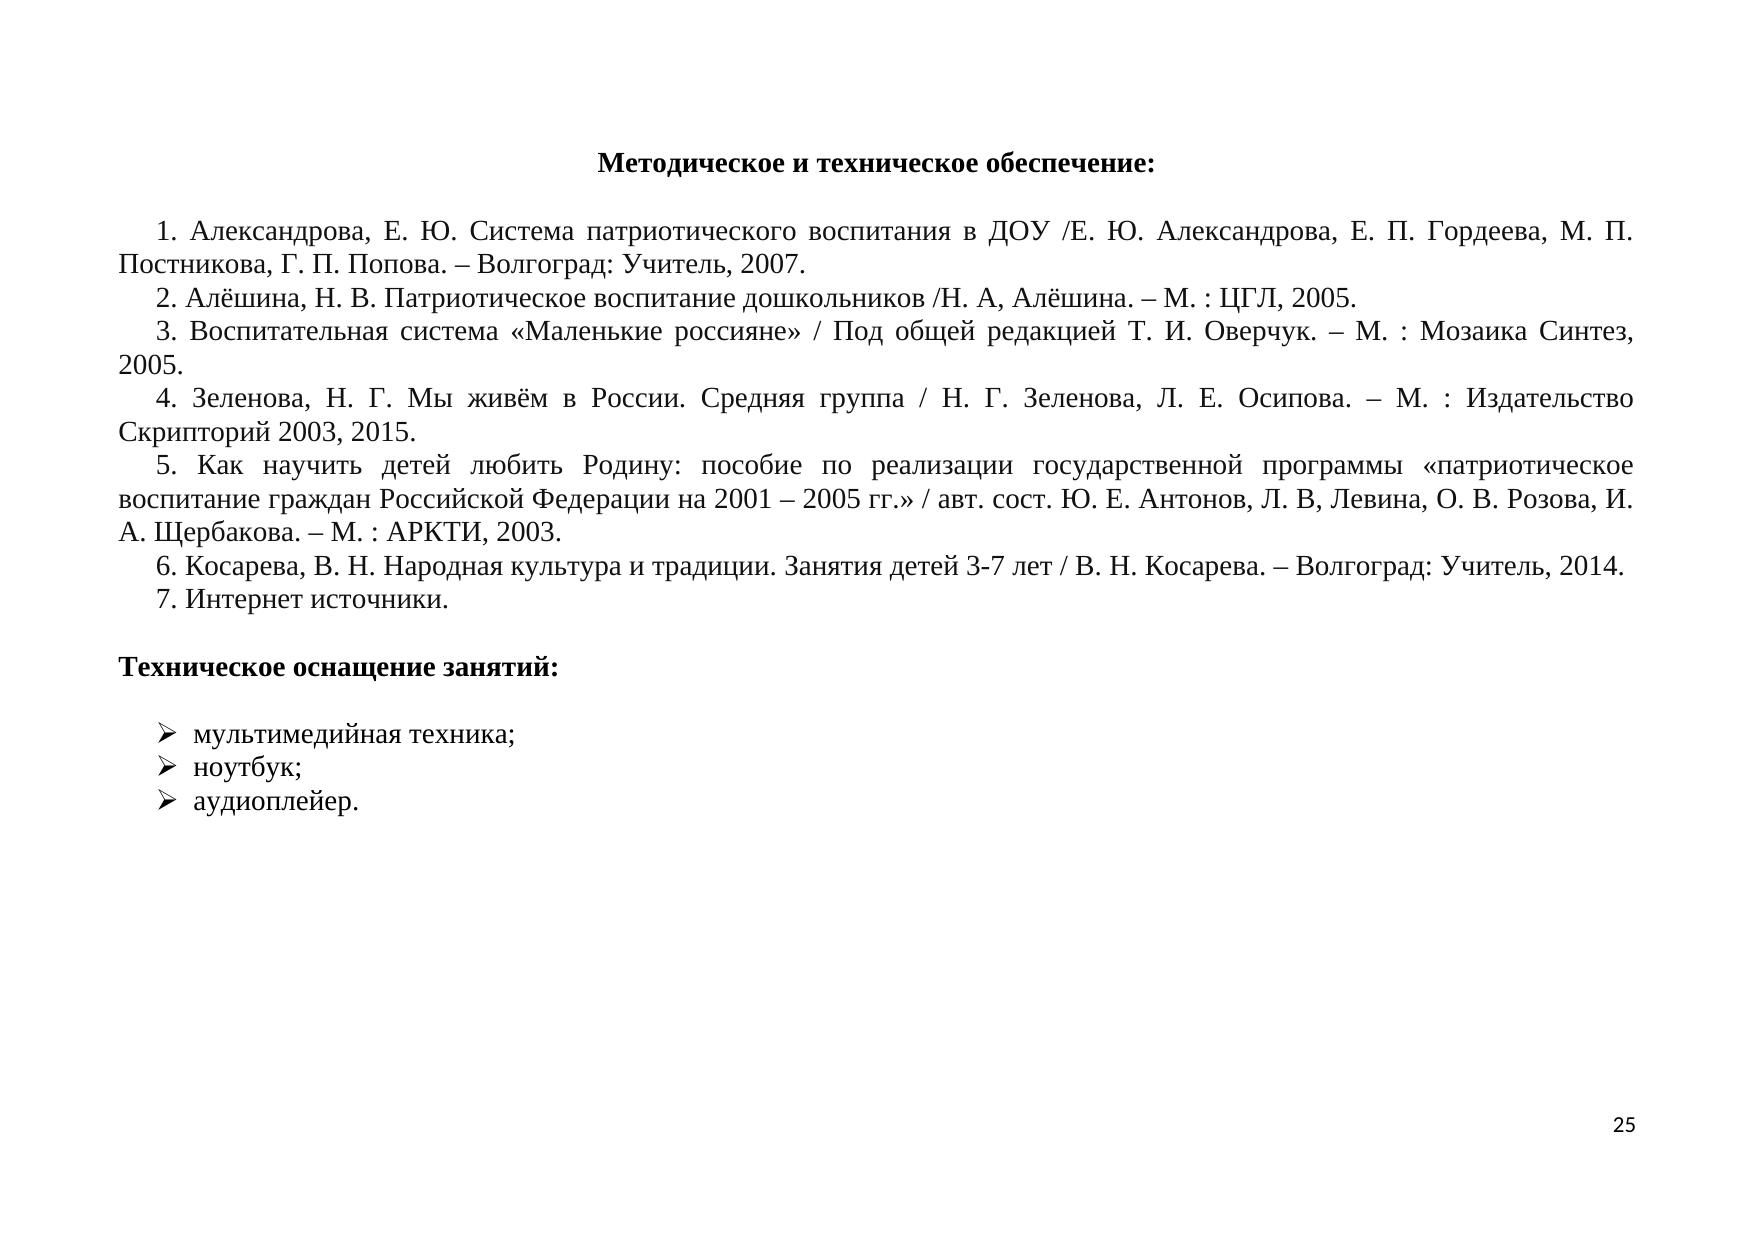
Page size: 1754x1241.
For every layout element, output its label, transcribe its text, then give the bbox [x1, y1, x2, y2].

text Методическое и техническое обеспечение: [118, 146, 1636, 179]
text 3. Воспитательная система «Маленькие россияне» / Под общей редакцией Т. И. Оверчук. – М. : Мозаика Синтез, 2005. [118, 313, 1636, 380]
list мультимедийная техника; [156, 716, 1636, 749]
text 7. Интернет источники. [118, 582, 1636, 615]
text Техническое оснащение занятий: [118, 649, 1636, 682]
list ноутбук; [156, 749, 1636, 783]
text 6. Косарева, В. Н. Народная культура и традиции. Занятия детей 3-7 лет / В. Н. Косарева. – Волгоград: Учитель, 2014. [118, 548, 1636, 582]
text 1. Александрова, Е. Ю. Система патриотического воспитания в ДОУ /Е. Ю. Александрова, Е. П. Гордеева, М. П. Постникова, Г. П. Попова. – Волгоград: Учитель, 2007. [118, 213, 1636, 280]
text 2. Алёшина, Н. В. Патриотическое воспитание дошкольников /Н. А, Алёшина. – М. : ЦГЛ, 2005. [118, 280, 1636, 313]
text 5. Как научить детей любить Родину: пособие по реализации государственной программы «патриотическое воспитание граждан Российской Федерации на 2001 – 2005 гг.» / авт. сост. Ю. Е. Антонов, Л. В, Левина, О. В. Розова, И. А. Щербакова. – М. : АРКТИ, 2003. [118, 447, 1636, 548]
text 4. Зеленова, Н. Г. Мы живём в России. Средняя группа / Н. Г. Зеленова, Л. Е. Осипова. – М. : Издательство Скрипторий 2003, 2015. [118, 380, 1636, 447]
list аудиоплейер. [156, 783, 1636, 817]
